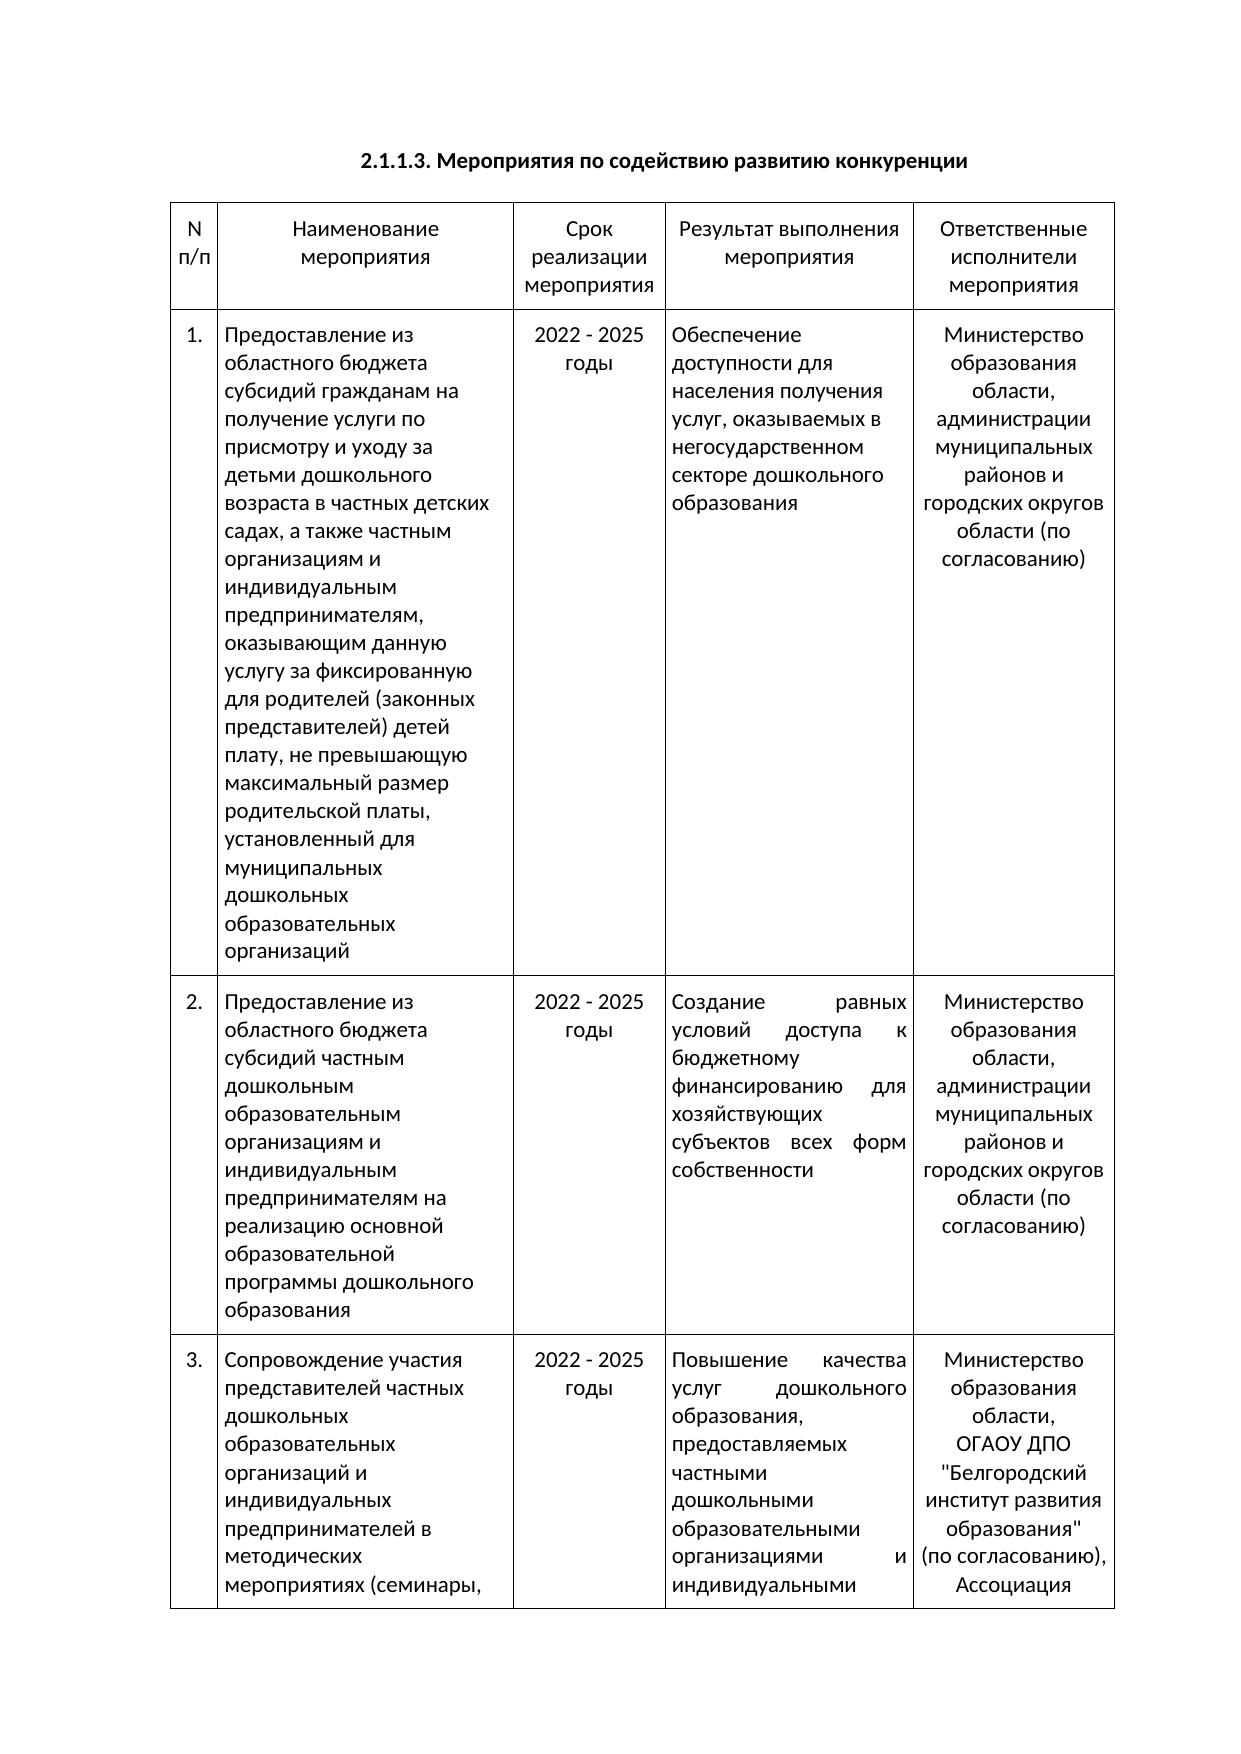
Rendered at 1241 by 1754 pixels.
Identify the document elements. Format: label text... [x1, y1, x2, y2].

table_cell 2. [171, 976, 217, 1334]
table_cell Обеспечение доступности для населения получения услуг, оказываемых в негосударственном секторе дошкольного образования [666, 310, 913, 975]
table_header Ответственные исполнители мероприятия [914, 203, 1114, 308]
table_cell Министерство образования области, администрации муниципальных районов и городских округов области (по согласованию) [914, 310, 1114, 975]
table_cell 2022 - 2025 годы [514, 310, 665, 975]
table_header N п/п [171, 203, 217, 308]
table_cell 2022 - 2025 годы [514, 976, 665, 1334]
table_header Наименование мероприятия [218, 203, 513, 308]
table_cell Создание равных условий доступа к бюджетному финансированию для хозяйствующих субъектов всех форм собственности [666, 976, 913, 1334]
table_header Результат выполнения мероприятия [666, 203, 913, 308]
table_cell Министерство образования области, администрации муниципальных районов и городских округов области (по согласованию) [914, 976, 1114, 1334]
table_cell 3. [171, 1335, 217, 1608]
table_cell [218, 1335, 513, 1608]
table_cell Предоставление из областного бюджета субсидий частным дошкольным образовательным организациям и индивидуальным предпринимателям на реализацию основной образовательной программы дошкольного образования [218, 976, 513, 1334]
table_cell 2022 - 2025 годы [514, 1335, 665, 1608]
table_cell 1. [171, 310, 217, 975]
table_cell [914, 1335, 1114, 1608]
table_cell Предоставление из областного бюджета субсидий гражданам на получение услуги по присмотру и уходу за детьми дошкольного возраста в частных детских садах, а также частным организациям и индивидуальным предпринимателям, оказывающим данную услугу за фиксированную для родителей (законных представителей) детей плату, не превышающую максимальный размер родительской платы, установленный для муниципальных дошкольных образовательных организаций [218, 310, 513, 975]
table_header Срок реализации мероприятия [514, 203, 665, 308]
title 2.1.1.3. Мероприятия по содействию развитию конкуренции [177, 146, 1152, 174]
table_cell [666, 1335, 913, 1608]
